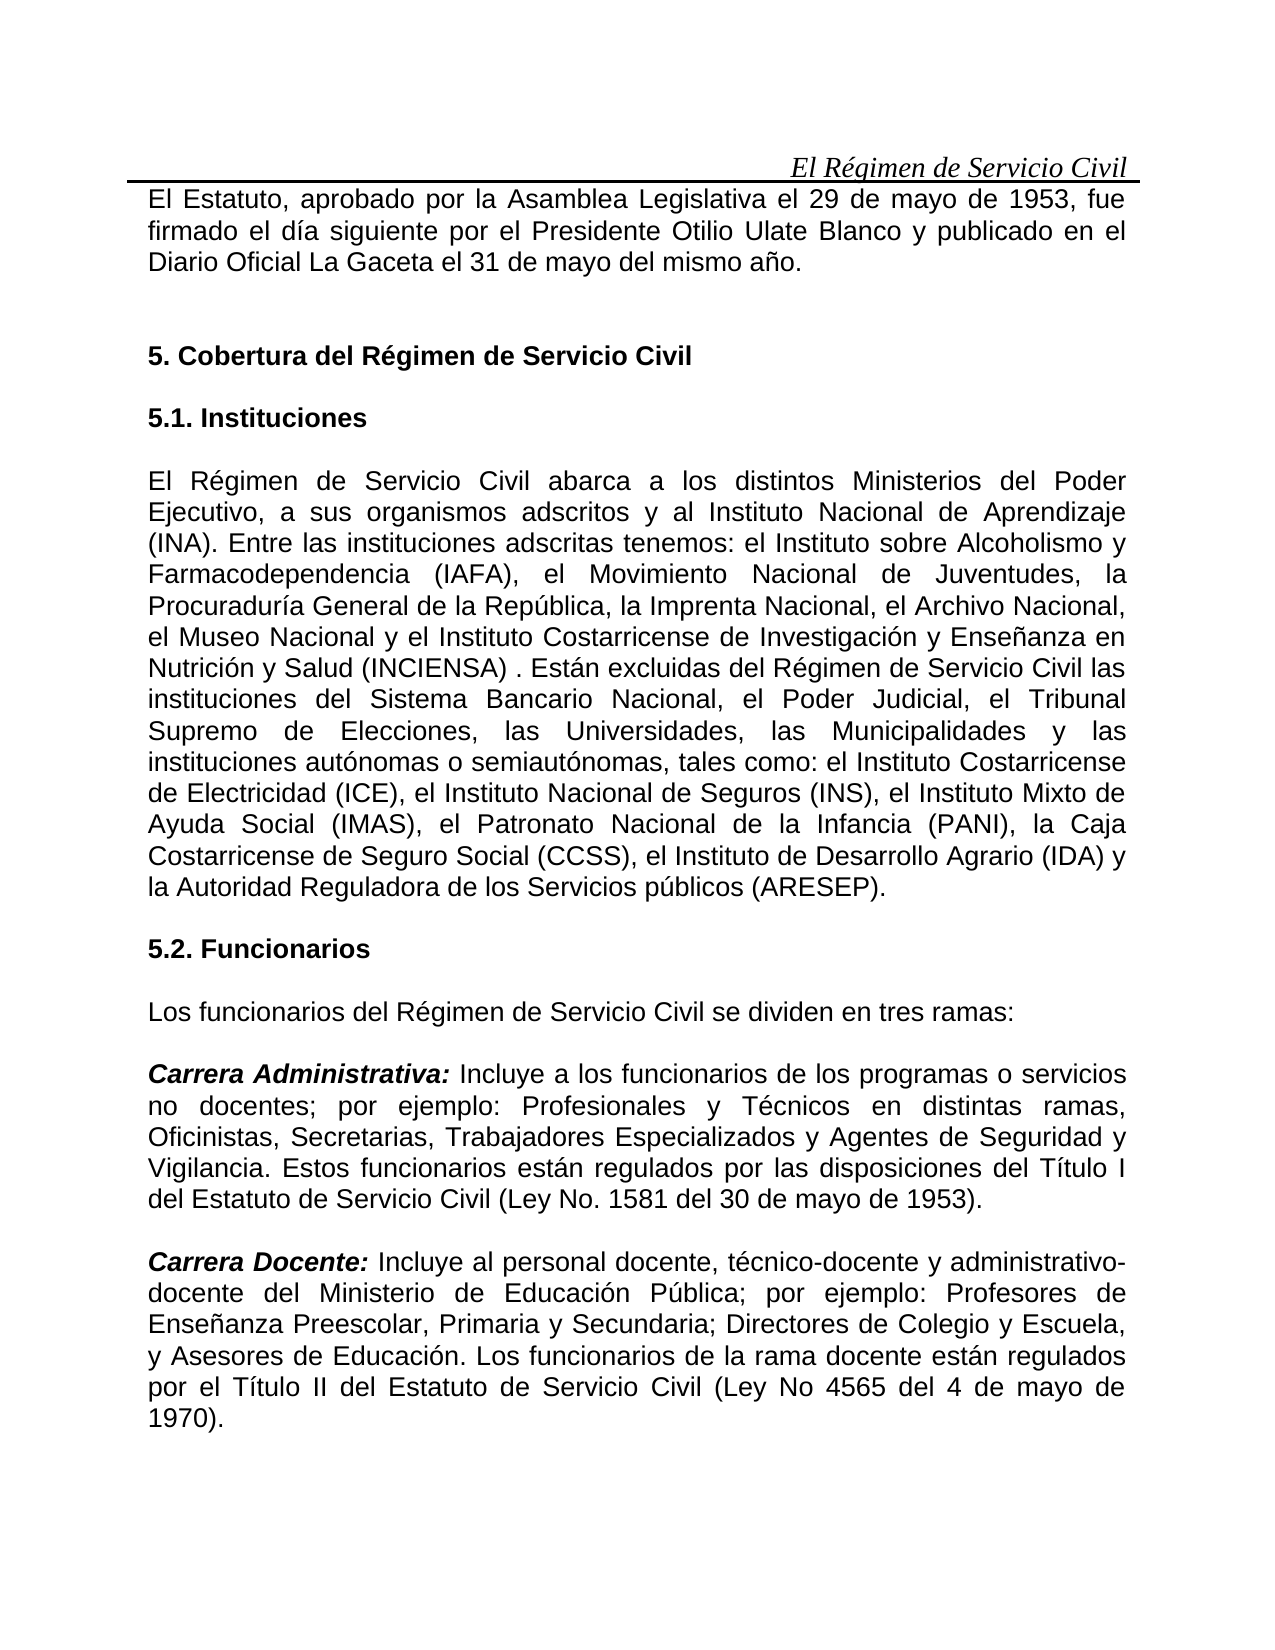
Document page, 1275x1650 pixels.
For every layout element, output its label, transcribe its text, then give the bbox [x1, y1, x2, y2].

text El Estatuto, aprobado por el 29 de mayo de 1953, fue firmado el día siguiente por el Presidente Otilio Ulate Blanco y publicado en el Diario Oficial el 31 de mayo del mismo año. [148, 183, 1127, 277]
text 5.1. Instituciones [148, 402, 1127, 433]
text El Régimen de Servicio Civil abarca a los distintos Ministerios del Poder Ejecutivo, a sus organismos adscritos y al Instituto Nacional de Aprendizaje (INA). Entre las instituciones adscritas tenemos: el Instituto sobre Alcoholismo y Farmacodependencia (IAFA), el Movimiento Nacional de Juventudes, de , , el Archivo Nacional, el Museo Nacional y el Instituto Costarricense de Investigación y Enseñanza en Nutrición y Salud (INCIENSA) . Están excluidas del Régimen de Servicio Civil las instituciones del Sistema Bancario Nacional, el Poder Judicial, el Tribunal Supremo de Elecciones, las Universidades, las Municipalidades y las instituciones autónomas o semiautónomas, tales como: el Instituto Costarricense de Electricidad (ICE), el Instituto Nacional de Seguros (INS), el Instituto Mixto de Ayuda Social (IMAS), el Patronato Nacional de (PANI), de Seguro Social (CCSS), el Instituto de Desarrollo Agrario (IDA) y de los Servicios públicos (ARESEP). [148, 465, 1127, 902]
text 5. Cobertura del Régimen de Servicio Civil [148, 340, 1127, 371]
text Los funcionarios del Régimen de Servicio Civil se dividen en tres ramas: [148, 996, 1127, 1027]
text Carrera Administrativa: Incluye a los funcionarios de los programas o servicios no docentes; por ejemplo: Profesionales y Técnicos en distintas ramas, Oficinistas, Secretarias, Trabajadores Especializados y Agentes de Seguridad y Vigilancia. Estos funcionarios están regulados por las disposiciones del Título I del Estatuto de Servicio Civil (Ley No. 1581 del 30 de mayo de 1953). [148, 1058, 1127, 1215]
text 5.2. Funcionarios [148, 933, 1127, 965]
text Carrera Docente: Incluye al personal docente, técnico-docente y administrativo-docente del Ministerio de Educación Pública; por ejemplo: Profesores de Enseñanza Preescolar, Primaria y Secundaria; Directores de Colegio y Escuela, y Asesores de Educación. Los funcionarios de la rama docente están regulados por el Título II del Estatuto de Servicio Civil (Ley No 4565 del 4 de mayo de 1970). [148, 1246, 1127, 1433]
